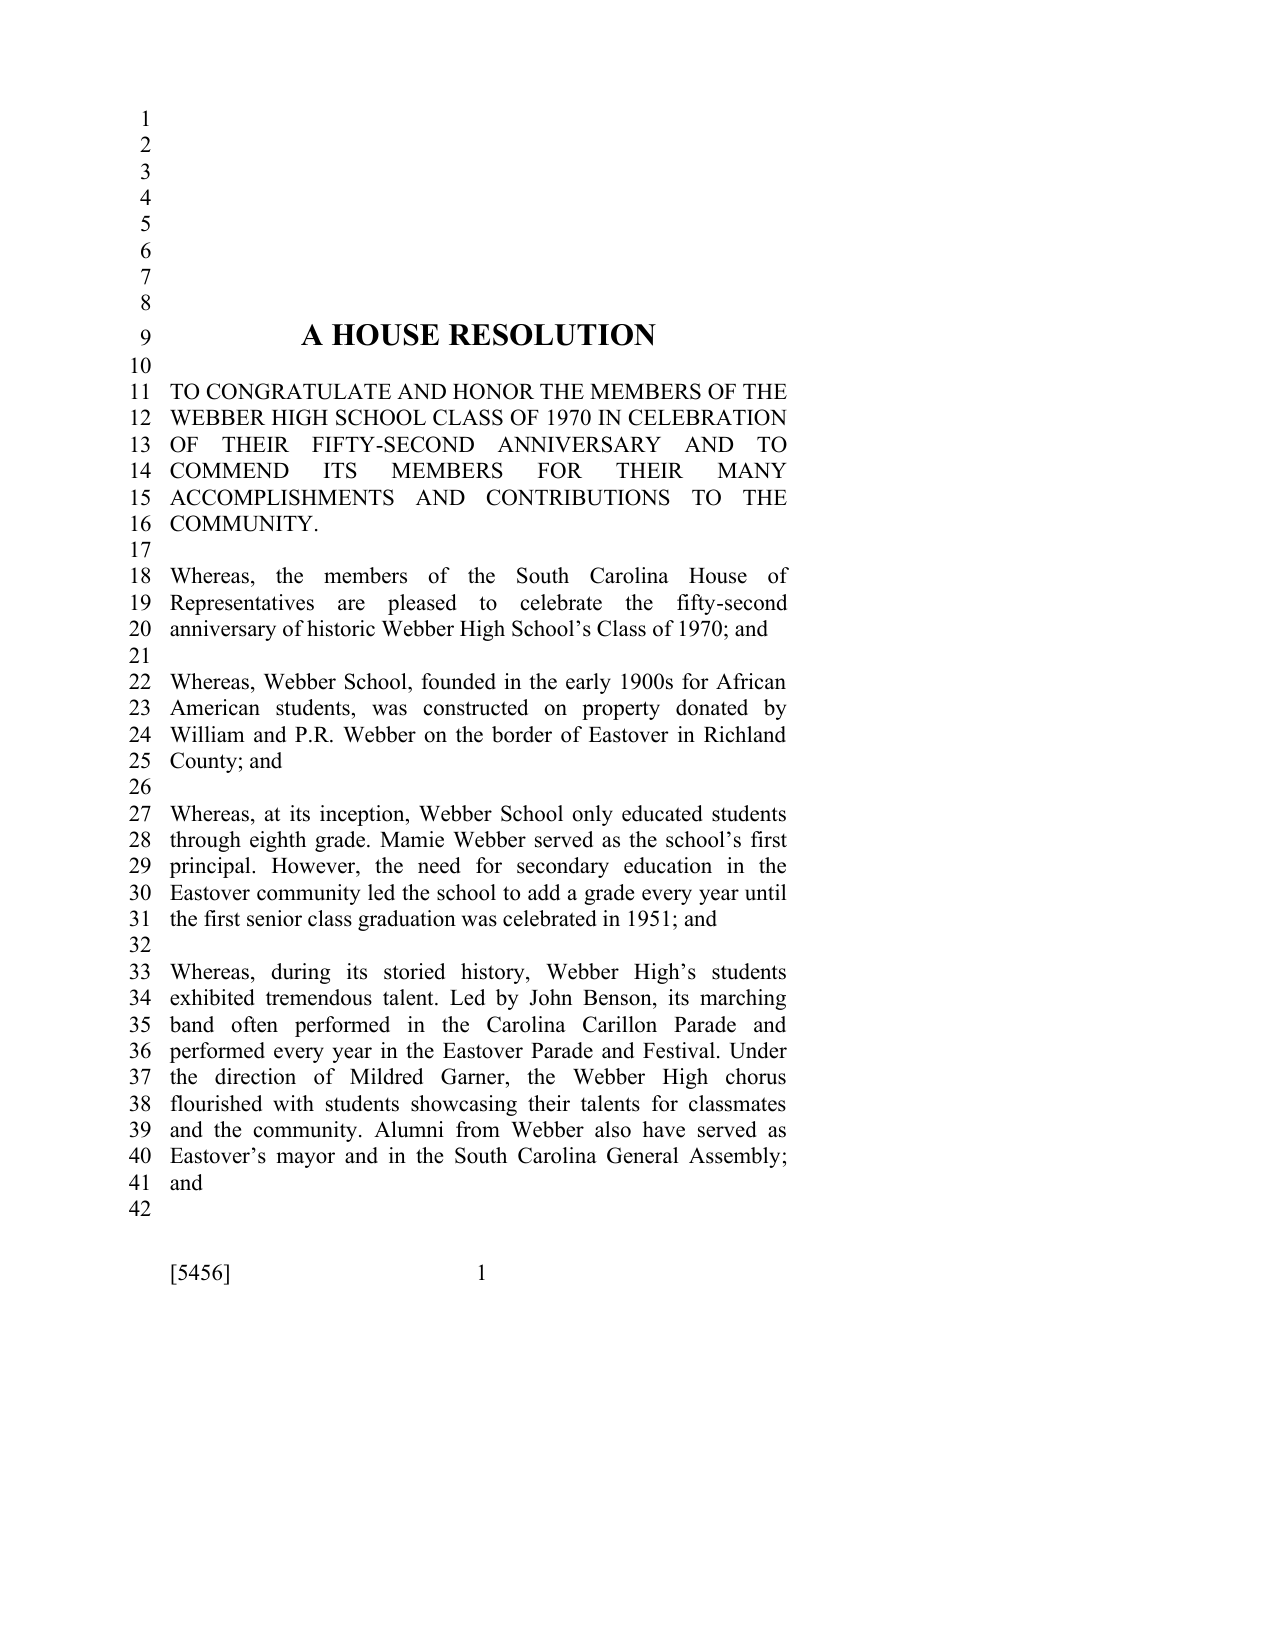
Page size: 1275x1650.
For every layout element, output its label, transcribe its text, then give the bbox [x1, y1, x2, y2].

text Whereas, during its storied history, Webber High’s students exhibited tremendous talent. Led by John Benson, its marching band often performed in the Carolina Carillon Parade and performed every year in the Eastover Parade and Festival. Under the direction of Mildred Garner, the Webber High chorus flourished with students showcasing their talents for classmates and the community. Alumni from Webber also have served as Eastover’s mayor and in the South Carolina General Assembly; and [169, 958, 787, 1195]
text Whereas, Webber School, founded in the early 1900s for African American students, was constructed on property donated by William and P.R. Webber on the border of Eastover in Richland County; and [169, 668, 787, 773]
text Whereas, at its inception, Webber School only educated students through eighth grade. Mamie Webber served as the school’s first principal. However, the need for secondary education in the Eastover community led the school to add a grade every year until the first senior class graduation was celebrated in 1951; and [169, 800, 787, 932]
text A HOUSE RESOLUTION [169, 316, 787, 352]
text TO CONGRATULATE AND HONOR THE MEMBERS OF THE WEBBER HIGH SCHOOL CLASS OF 1970 IN CELEBRATION OF THEIR FIFTY-SECOND ANNIVERSARY AND TO COMMEND ITS MEMBERS FOR THEIR MANY ACCOMPLISHMENTS AND CONTRIBUTIONS TO THE COMMUNITY. [169, 378, 787, 536]
text Whereas, the members of the South Carolina House of Representatives are pleased to celebrate the fifty-second anniversary of historic Webber High School’s Class of 1970; and [169, 563, 787, 642]
